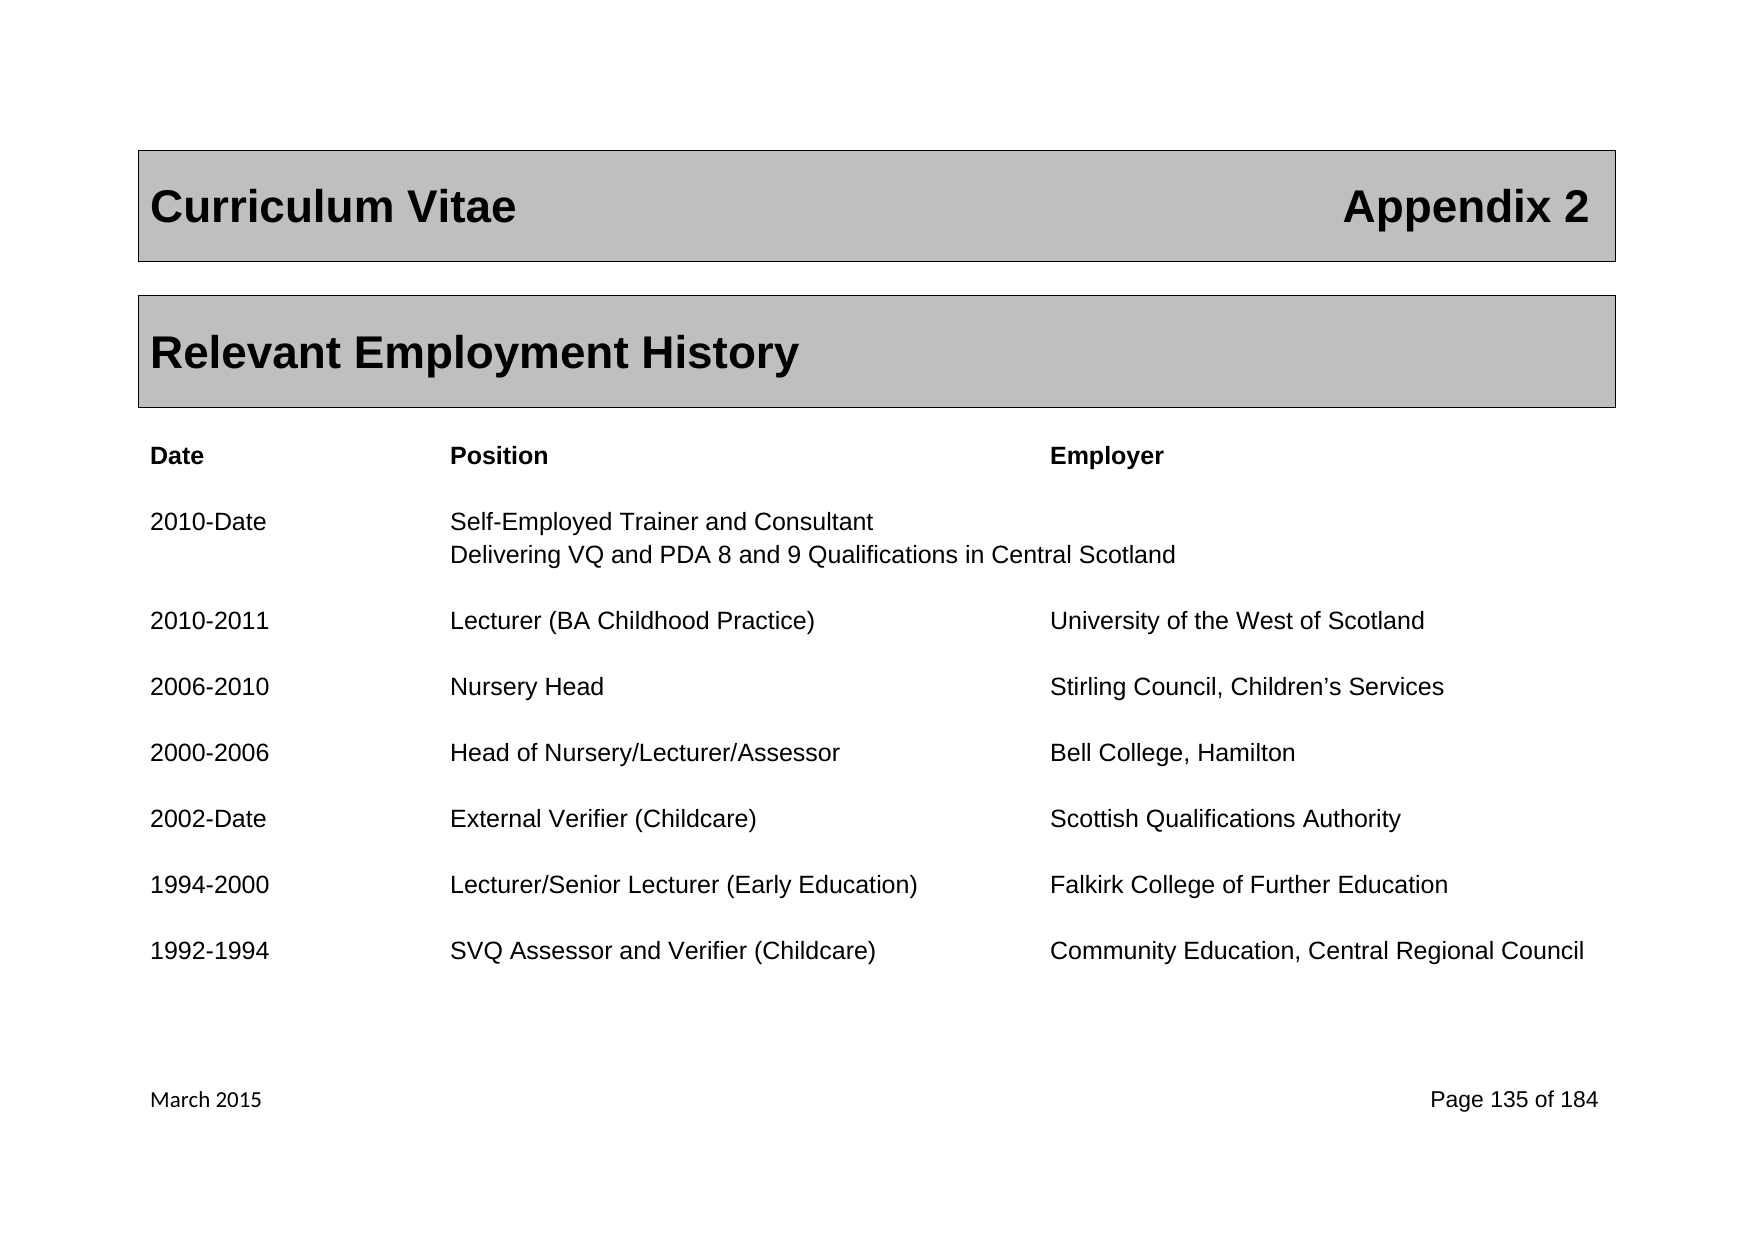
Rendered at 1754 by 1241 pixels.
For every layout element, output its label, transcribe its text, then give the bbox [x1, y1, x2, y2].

text 2010-2011 Lecturer (BA Childhood Practice) University of the West of Scotland [150, 606, 1604, 634]
text 1992-1994 SVQ Assessor and Verifier (Childcare) Community Education, Central Regional Council [150, 936, 1604, 965]
table_header Relevant Employment History [139, 296, 1615, 407]
text Delivering VQ and PDA 8 and 9 Qualifications in Central Scotland [150, 540, 1604, 568]
text Date Position Employer [150, 441, 1604, 469]
text 2006-2010 Nursery Head Stirling Council, Children’s Services [150, 672, 1604, 701]
text 2010-Date Self-Employed Trainer and Consultant [150, 507, 1604, 535]
text 2000-2006 Head of Nursery/Lecturer/Assessor Bell College, Hamilton [150, 738, 1604, 767]
text 1994-2000 Lecturer/Senior Lecturer (Early Education) Falkirk College of Further Education [150, 870, 1604, 899]
text 2002-Date External Verifier (Childcare) Scottish Qualifications Authority [150, 804, 1604, 833]
table_header Curriculum Vitae Appendix 2 [139, 151, 1615, 261]
